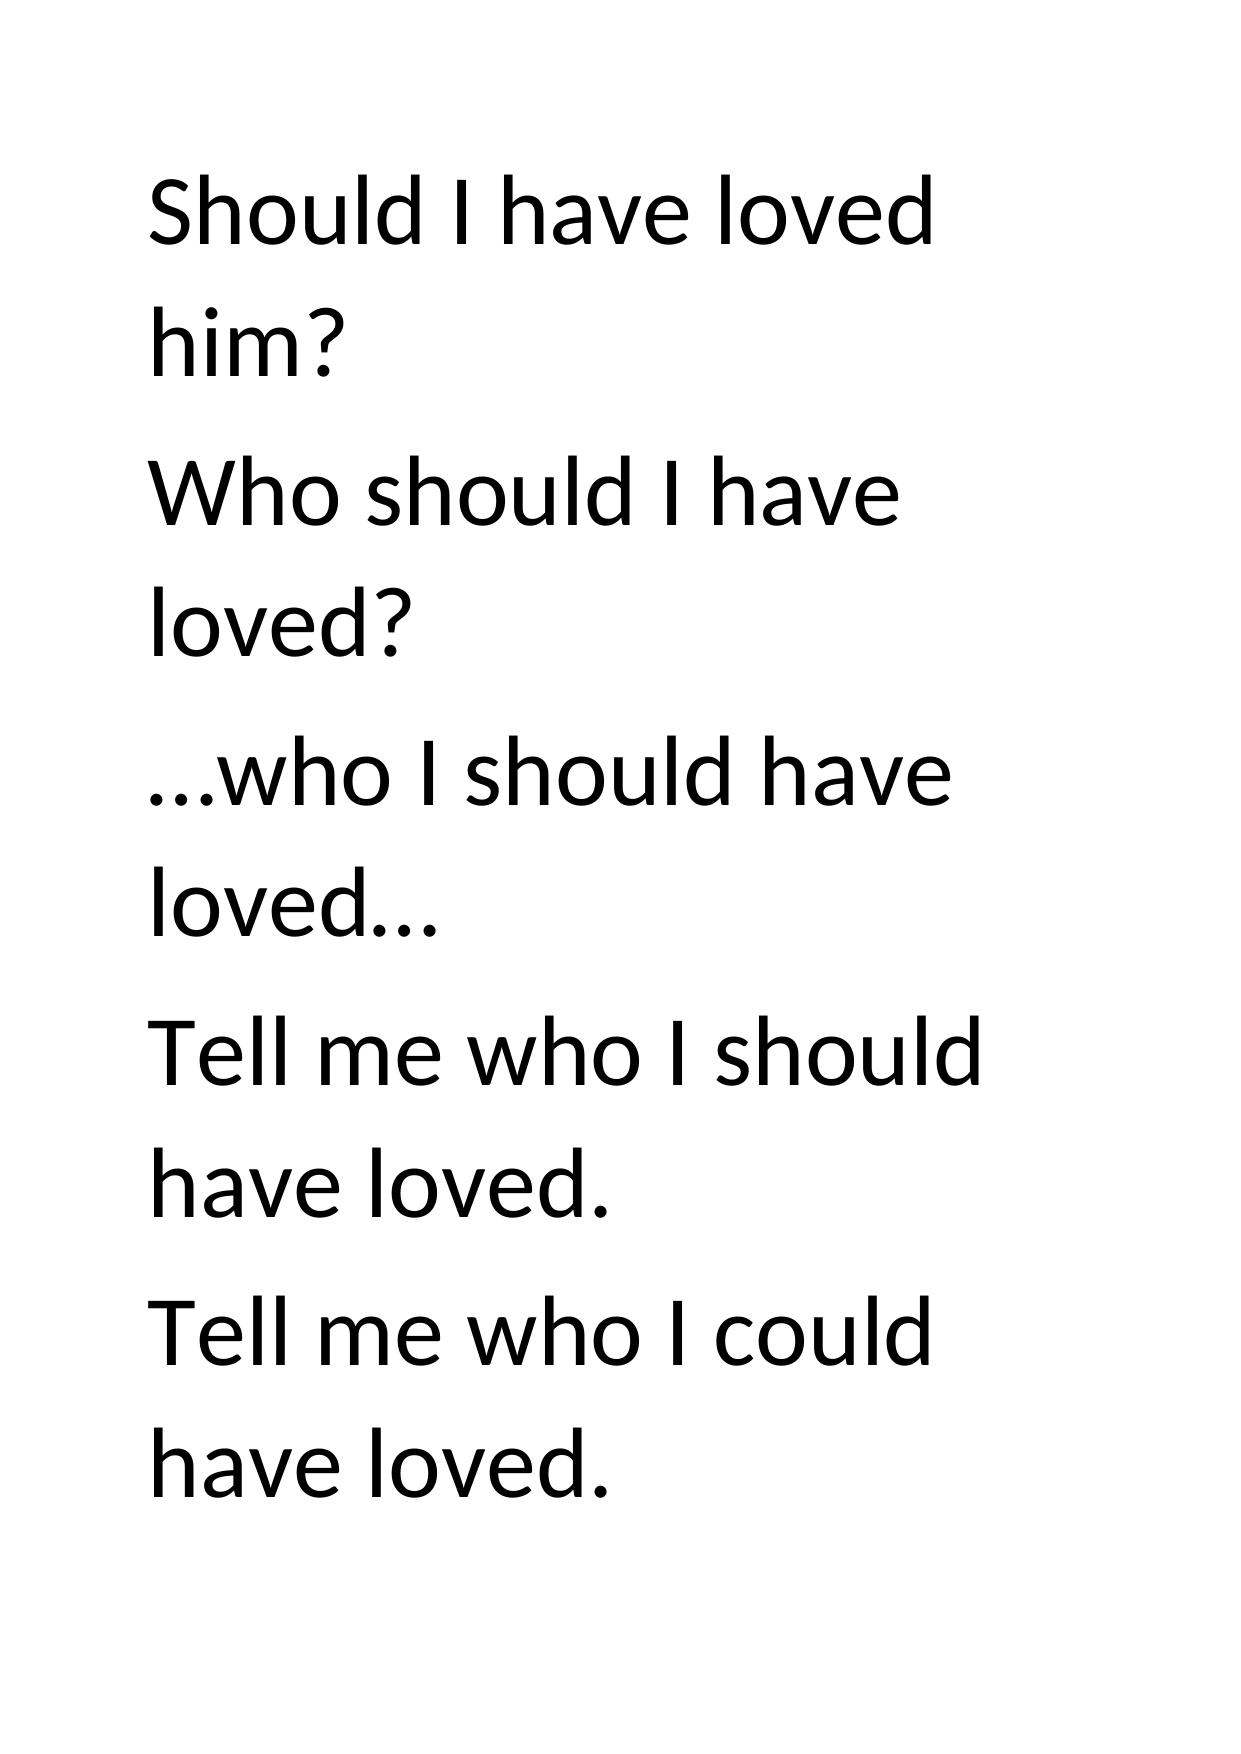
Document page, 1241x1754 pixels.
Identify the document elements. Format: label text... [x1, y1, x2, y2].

text …who I should have loved… [148, 708, 1093, 962]
text Tell me who I should have loved. [148, 988, 1093, 1242]
text Who should I have loved? [148, 428, 1093, 682]
text Should I have loved him? [148, 148, 1093, 401]
text Tell me who I could have loved. [148, 1268, 1093, 1522]
